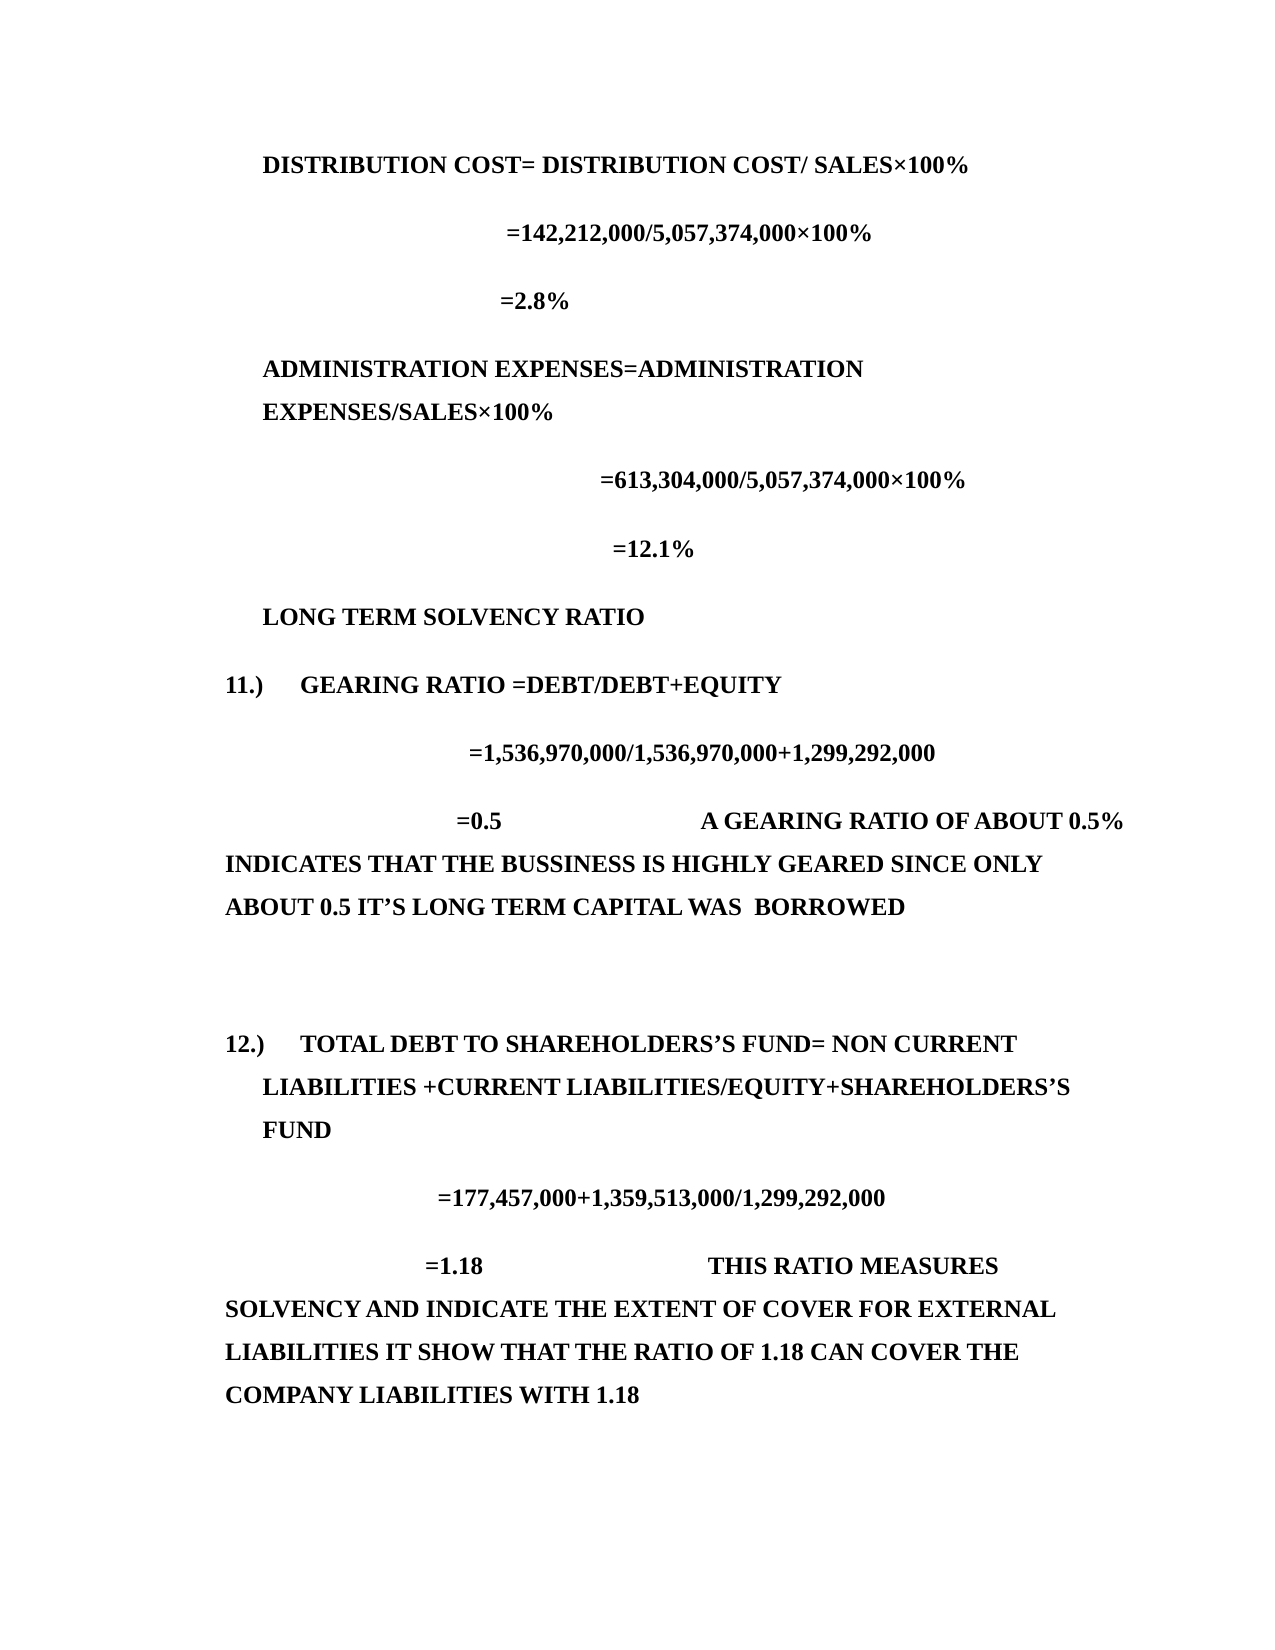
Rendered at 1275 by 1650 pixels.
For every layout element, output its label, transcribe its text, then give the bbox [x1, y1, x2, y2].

text 11.) GEARING RATIO =DEBT/DEBT+EQUITY [225, 670, 1125, 699]
text =1,536,970,000/1,536,970,000+1,299,292,000 [262, 738, 1125, 767]
text =0.5 A GEARING RATIO OF ABOUT 0.5% INDICATES THAT THE BUSSINESS IS HIGHLY GEARED SINCE ONLY ABOUT 0.5 IT’S LONG TERM CAPITAL WAS BORROWED [225, 806, 1125, 921]
text =2.8% [262, 286, 1125, 315]
text =12.1% [262, 534, 1125, 562]
text  ADMINISTRATION EXPENSES=ADMINISTRATION EXPENSES/SALES×100% [225, 354, 1125, 426]
list =1.18 THIS RATIO MEASURES SOLVENCY AND INDICATE THE EXTENT OF COVER FOR EXTERNAL LIABILITIES IT SHOW THAT THE RATIO OF 1.18 CAN COVER THE COMPANY LIABILITIES WITH 1.18 [225, 1251, 1125, 1409]
text =613,304,000/5,057,374,000×100% [262, 466, 1125, 494]
text  DISTRIBUTION COST= DISTRIBUTION COST/ SALES×100% [225, 150, 1125, 179]
text =177,457,000+1,359,513,000/1,299,292,000 [262, 1183, 1125, 1212]
text =142,212,000/5,057,374,000×100% [262, 218, 1125, 247]
text 12.) TOTAL DEBT TO SHAREHOLDERS’S FUND= NON CURRENT LIABILITIES +CURRENT LIABILITIES/EQUITY+SHAREHOLDERS’S FUND [225, 1029, 1125, 1144]
text LONG TERM SOLVENCY RATIO [262, 602, 1125, 631]
